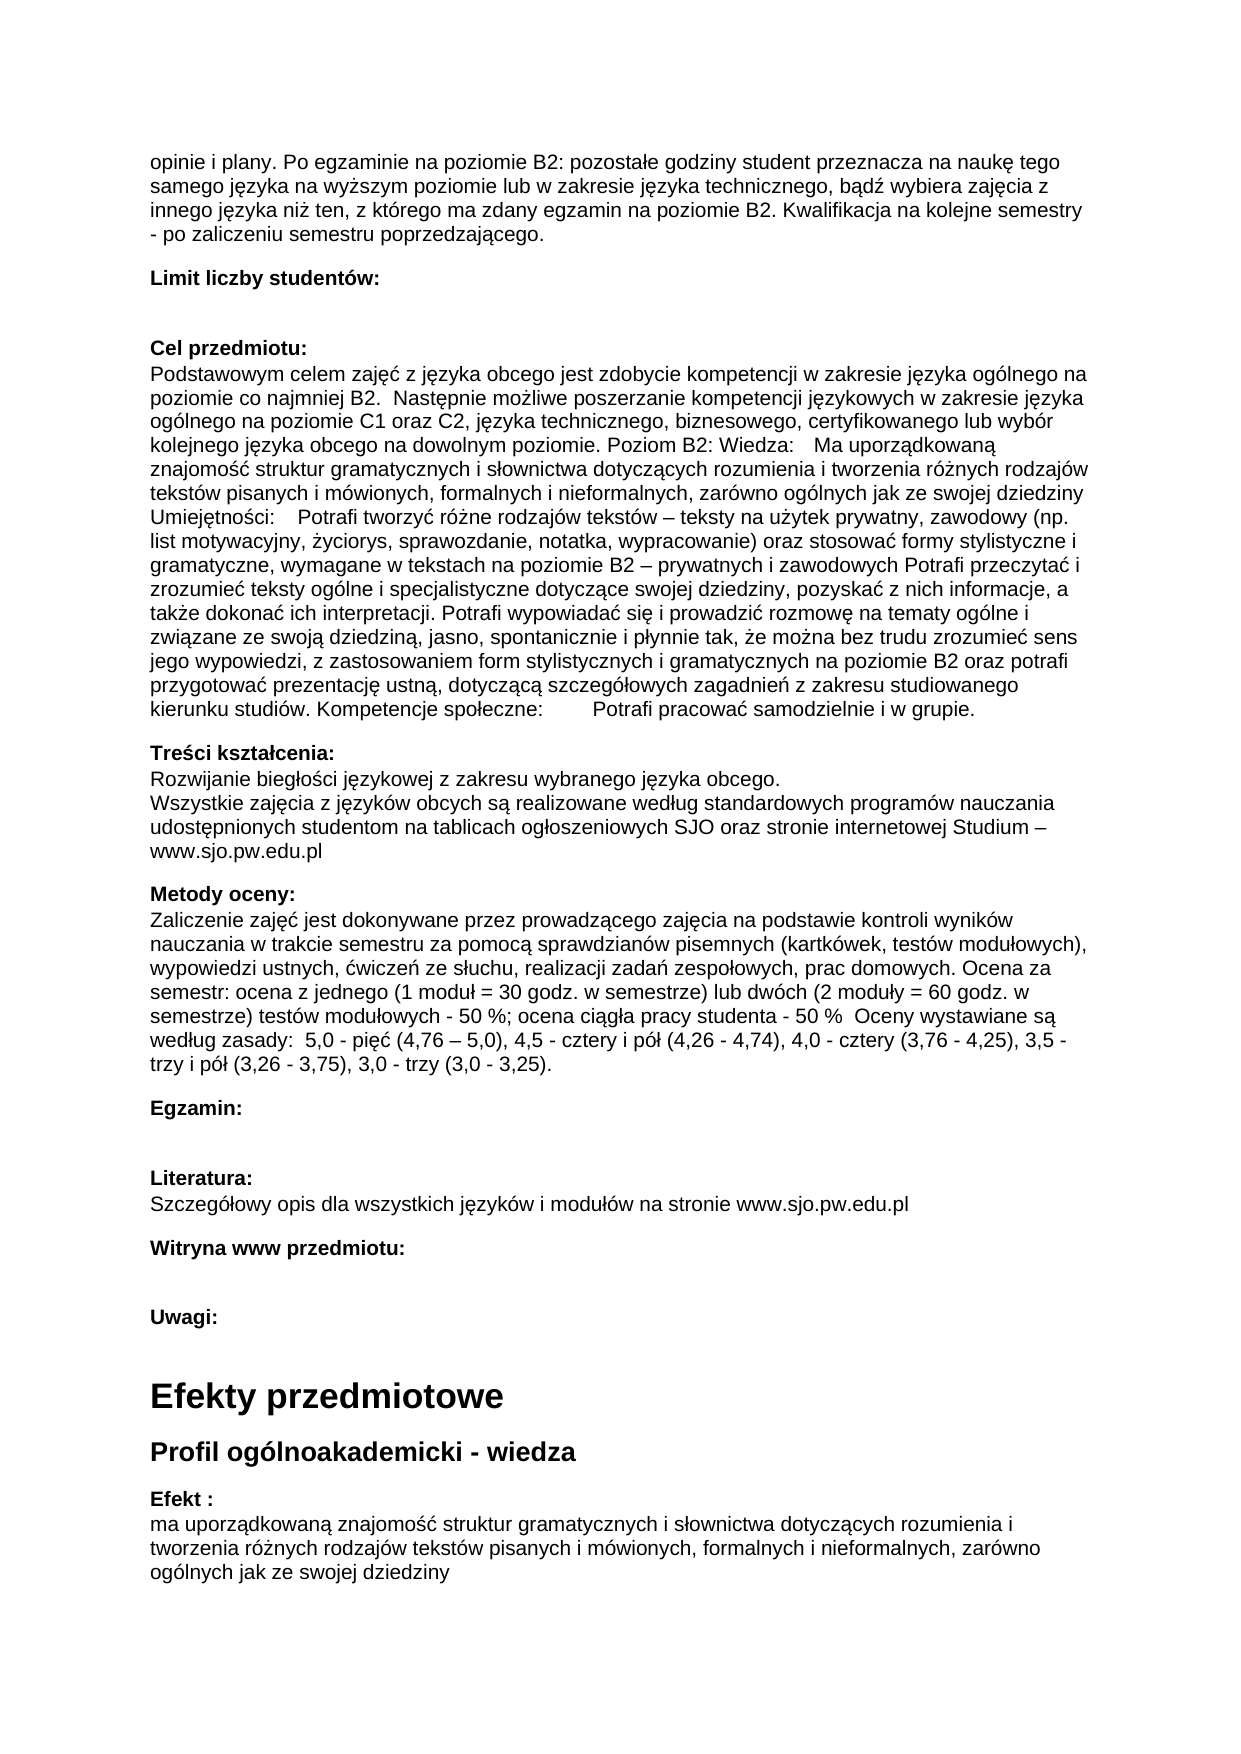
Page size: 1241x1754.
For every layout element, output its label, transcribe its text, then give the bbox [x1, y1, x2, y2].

text Metody oceny: [150, 882, 1090, 906]
text Witryna www przedmiotu: [150, 1235, 1090, 1259]
text Treści kształcenia: [150, 741, 1090, 764]
text Egzamin: [150, 1096, 1090, 1120]
text Szczegółowy opis dla wszystkich języków i modułów na stronie www.sjo.pw.edu.pl [150, 1192, 1090, 1216]
text Zaliczenie zajęć jest dokonywane przez prowadzącego zajęcia na podstawie kontroli wyników nauczania w trakcie semestru za pomocą sprawdzianów pisemnych (kartkówek, testów modułowych), wypowiedzi ustnych, ćwiczeń ze słuchu, realizacji zadań zespołowych, prac domowych. Ocena za semestr: ocena z jednego (1 moduł = 30 godz. w semestrze) lub dwóch (2 moduły = 60 godz. w semestrze) testów modułowych - 50 %; ocena ciągła pracy studenta - 50 % Oceny wystawiane są według zasady: 5,0 - pięć (4,76 – 5,0), 4,5 - cztery i pół (4,26 - 4,74), 4,0 - cztery (3,76 - 4,25), 3,5 - trzy i pół (3,26 - 3,75), 3,0 - trzy (3,0 - 3,25). [150, 908, 1090, 1076]
text Rozwijanie biegłości językowej z zakresu wybranego języka obcego. Wszystkie zajęcia z języków obcych są realizowane według standardowych programów nauczania udostępnionych studentom na tablicach ogłoszeniowych SJO oraz stronie internetowej Studium – www.sjo.pw.edu.pl [150, 767, 1090, 862]
text Literatura: [150, 1166, 1090, 1189]
text Podstawowym celem zajęć z języka obcego jest zdobycie kompetencji w zakresie języka ogólnego na poziomie co najmniej B2. Następnie możliwe poszerzanie kompetencji językowych w zakresie języka ogólnego na poziomie C1 oraz C2, języka technicznego, biznesowego, certyfikowanego lub wybór kolejnego języka obcego na dowolnym poziomie. Poziom B2: Wiedza: Ma uporządkowaną znajomość struktur gramatycznych i słownictwa dotyczących rozumienia i tworzenia różnych rodzajów tekstów pisanych i mówionych, formalnych i nieformalnych, zarówno ogólnych jak ze swojej dziedziny Umiejętności: Potrafi tworzyć różne rodzajów tekstów – teksty na użytek prywatny, zawodowy (np. list motywacyjny, życiorys, sprawozdanie, notatka, wypracowanie) oraz stosować formy stylistyczne i gramatyczne, wymagane w tekstach na poziomie B2 – prywatnych i zawodowych Potrafi przeczytać i zrozumieć teksty ogólne i specjalistyczne dotyczące swojej dziedziny, pozyskać z nich informacje, a także dokonać ich interpretacji. Potrafi wypowiadać się i prowadzić rozmowę na tematy ogólne i związane ze swoją dziedziną, jasno, spontanicznie i płynnie tak, że można bez trudu zrozumieć sens jego wypowiedzi, z zastosowaniem form stylistycznych i gramatycznych na poziomie B2 oraz potrafi przygotować prezentację ustną, dotyczącą szczegółowych zagadnień z zakresu studiowanego kierunku studiów. Kompetencje społeczne: Potrafi pracować samodzielnie i w grupie. [150, 361, 1090, 721]
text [150, 150, 1090, 246]
text Limit liczby studentów: [150, 266, 1090, 289]
text Cel przedmiotu: [150, 335, 1090, 359]
text Uwagi: [150, 1305, 1090, 1329]
subtitle Profil ogólnoakademicki - wiedza [150, 1436, 1090, 1467]
text ma uporządkowaną znajomość struktur gramatycznych i słownictwa dotyczących rozumienia i tworzenia różnych rodzajów tekstów pisanych i mówionych, formalnych i nieformalnych, zarówno ogólnych jak ze swojej dziedziny [150, 1512, 1090, 1583]
subtitle Efekty przedmiotowe [150, 1375, 1090, 1416]
text Efekt : [150, 1487, 1090, 1511]
